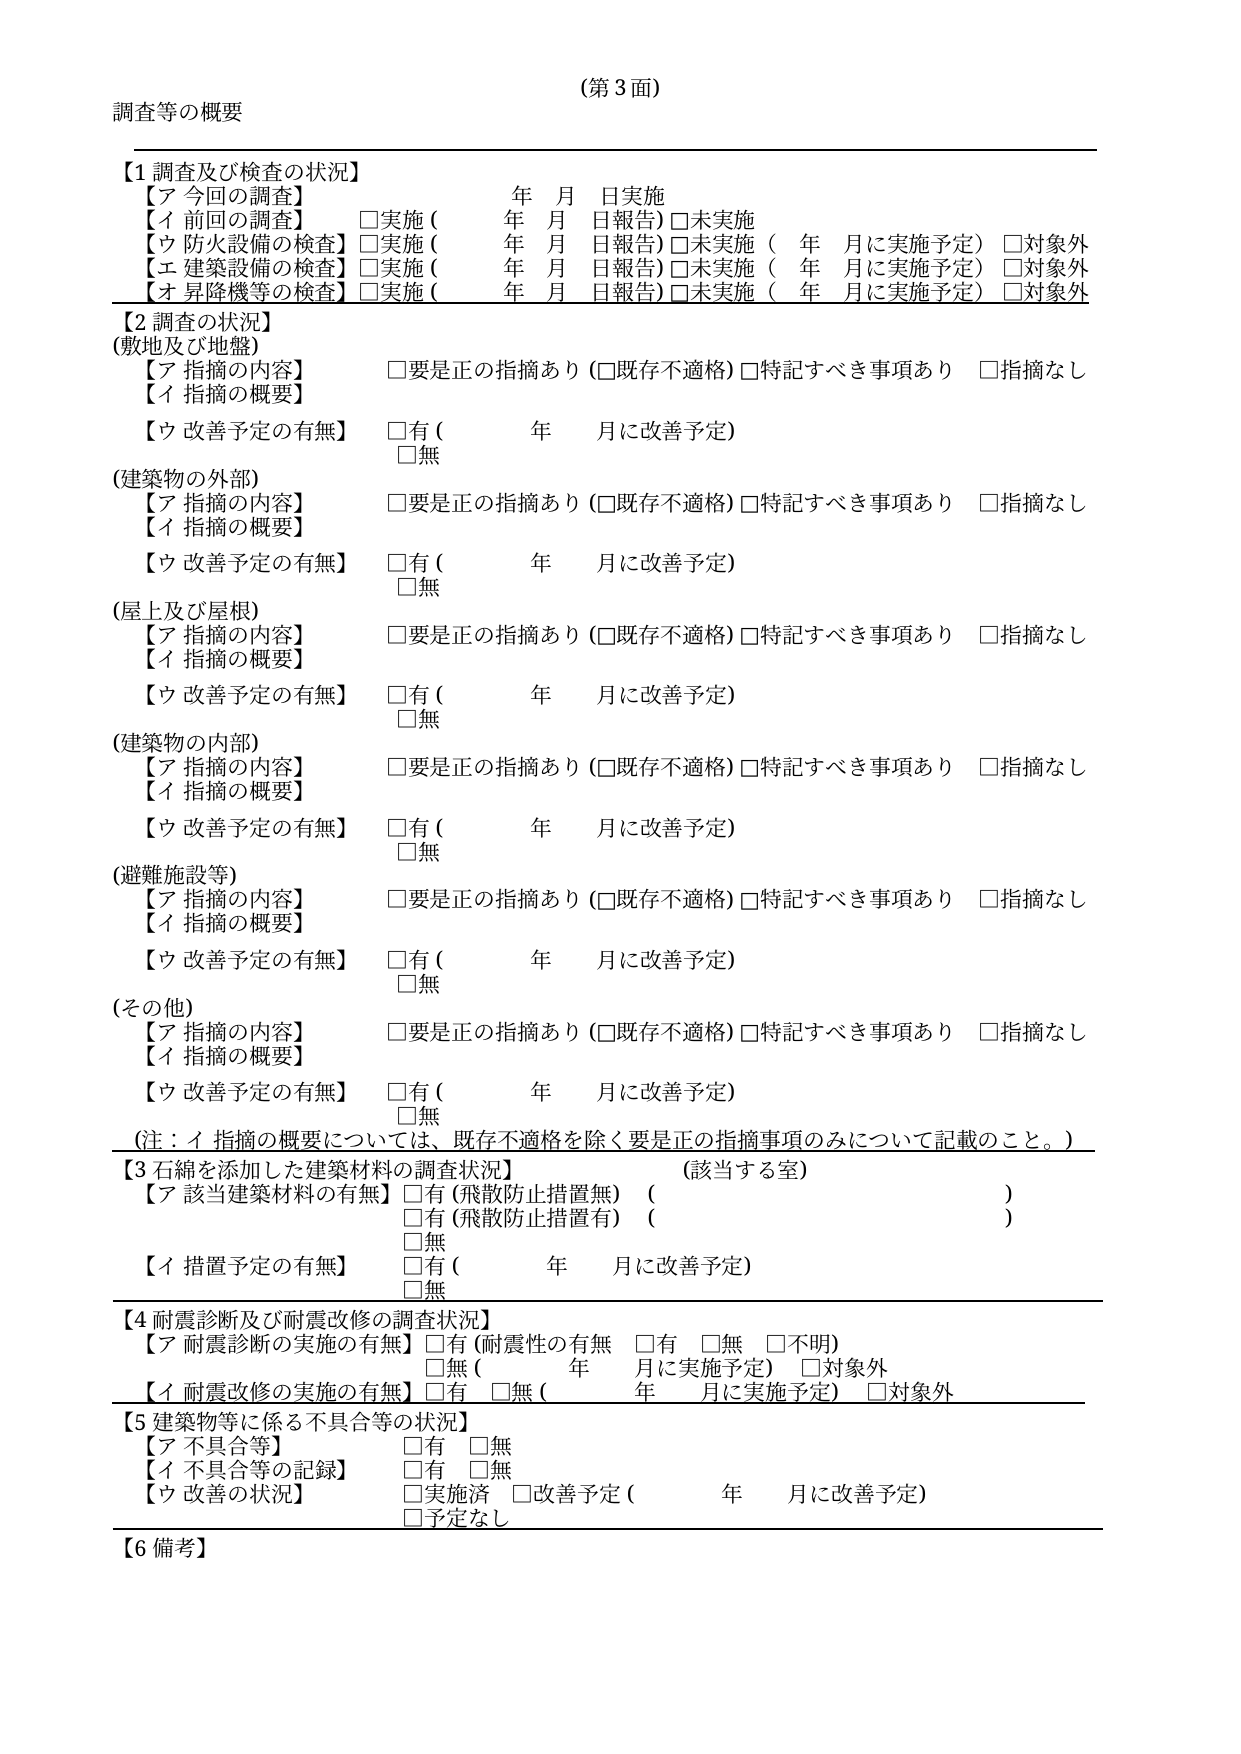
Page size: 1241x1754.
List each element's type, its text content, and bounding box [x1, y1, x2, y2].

text 【イ 指摘の概要】 [112, 1043, 1128, 1067]
text 【ア 指摘の内容】 □要是正の指摘あり (□既存不適格) □特記すべき事項あり □指摘なし [112, 754, 1128, 778]
text 【1 調査及び検査の状況】 [112, 159, 1128, 183]
text (敷地及び地盤) [112, 333, 1128, 357]
text □無 ( 年 月に実施予定) □対象外 [112, 1355, 1128, 1379]
text 【ウ 防火設備の検査】□実施 ( 年 月 日報告) □未実施（ 年 月に実施予定） □対象外 [112, 231, 1128, 255]
text 【ア 指摘の内容】 □要是正の指摘あり (□既存不適格) □特記すべき事項あり □指摘なし [112, 1019, 1128, 1043]
text 【2 調査の状況】 [112, 309, 1128, 333]
text 【オ 昇降機等の検査】□実施 ( 年 月 日報告) □未実施（ 年 月に実施予定） □対象外 [112, 279, 1128, 303]
text 【3 石綿を添加した建築材料の調査状況】 (該当する室) [112, 1157, 1128, 1181]
text 【エ 建築設備の検査】□実施 ( 年 月 日報告) □未実施（ 年 月に実施予定） □対象外 [112, 255, 1128, 279]
text 【ウ 改善予定の有無】 □有 ( 年 月に改善予定) [112, 1079, 1128, 1103]
text □無 [112, 1229, 1128, 1253]
text 【イ 指摘の概要】 [112, 513, 1128, 537]
text 【ア 該当建築材料の有無】□有 (飛散防止措置無) ( ) [112, 1181, 1128, 1205]
text 【ウ 改善予定の有無】 □有 ( 年 月に改善予定) [112, 550, 1128, 574]
text (避難施設等) [112, 862, 1128, 886]
text 【ア 指摘の内容】 □要是正の指摘あり (□既存不適格) □特記すべき事項あり □指摘なし [112, 886, 1128, 910]
text 【4 耐震診断及び耐震改修の調査状況】 [112, 1307, 1128, 1331]
text 【5 建築物等に係る不具合等の状況】 [112, 1409, 1128, 1433]
text □無 [112, 442, 1128, 466]
text □無 [112, 1103, 1128, 1127]
text □無 [112, 706, 1128, 730]
text 【イ 指摘の概要】 [112, 381, 1128, 405]
text 【イ 措置予定の有無】 □有 ( 年 月に改善予定) [112, 1253, 1128, 1277]
text 【ウ 改善予定の有無】 □有 ( 年 月に改善予定) [112, 682, 1128, 706]
text □有 (飛散防止措置有) ( ) [112, 1205, 1128, 1229]
text 【ア 指摘の内容】 □要是正の指摘あり (□既存不適格) □特記すべき事項あり □指摘なし [112, 622, 1128, 646]
text 【イ 不具合等の記録】 □有 □無 [112, 1457, 1128, 1481]
text 【イ 指摘の概要】 [112, 778, 1128, 802]
text 【ア 不具合等】 □有 □無 [112, 1433, 1128, 1457]
text 【ウ 改善予定の有無】 □有 ( 年 月に改善予定) [112, 418, 1128, 442]
text 【イ 指摘の概要】 [112, 646, 1128, 670]
text (建築物の外部) [112, 466, 1128, 489]
text 【ウ 改善の状況】 □実施済 □改善予定 ( 年 月に改善予定) [112, 1481, 1128, 1505]
text □無 [112, 1277, 1128, 1301]
text 【イ 指摘の概要】 [112, 910, 1128, 934]
text (屋上及び屋根) [112, 598, 1128, 622]
text (第3面) [112, 74, 1128, 99]
text □無 [112, 971, 1128, 995]
text 調査等の概要 [112, 99, 1128, 123]
text (建築物の内部) [112, 730, 1128, 754]
text 【イ 耐震改修の実施の有無】□有 □無 ( 年 月に実施予定) □対象外 [112, 1379, 1128, 1403]
text □予定なし [112, 1505, 1128, 1529]
text 【ア 今回の調査】 年 月 日実施 [112, 183, 1128, 207]
text (注：イ 指摘の概要については、既存不適格を除く要是正の指摘事項のみについて記載のこと。) [112, 1127, 1128, 1151]
text 【ア 耐震診断の実施の有無】□有 (耐震性の有無 □有 □無 □不明) [112, 1331, 1128, 1355]
text □無 [112, 838, 1128, 862]
text 【ア 指摘の内容】 □要是正の指摘あり (□既存不適格) □特記すべき事項あり □指摘なし [112, 357, 1128, 381]
text 【イ 前回の調査】 □実施 ( 年 月 日報告) □未実施 [112, 207, 1128, 231]
text 【ア 指摘の内容】 □要是正の指摘あり (□既存不適格) □特記すべき事項あり □指摘なし [112, 489, 1128, 513]
text 【6 備考】 [112, 1535, 1128, 1559]
text 【ウ 改善予定の有無】 □有 ( 年 月に改善予定) [112, 814, 1128, 838]
text 【ウ 改善予定の有無】 □有 ( 年 月に改善予定) [112, 947, 1128, 971]
text (その他) [112, 995, 1128, 1019]
text □無 [112, 574, 1128, 598]
